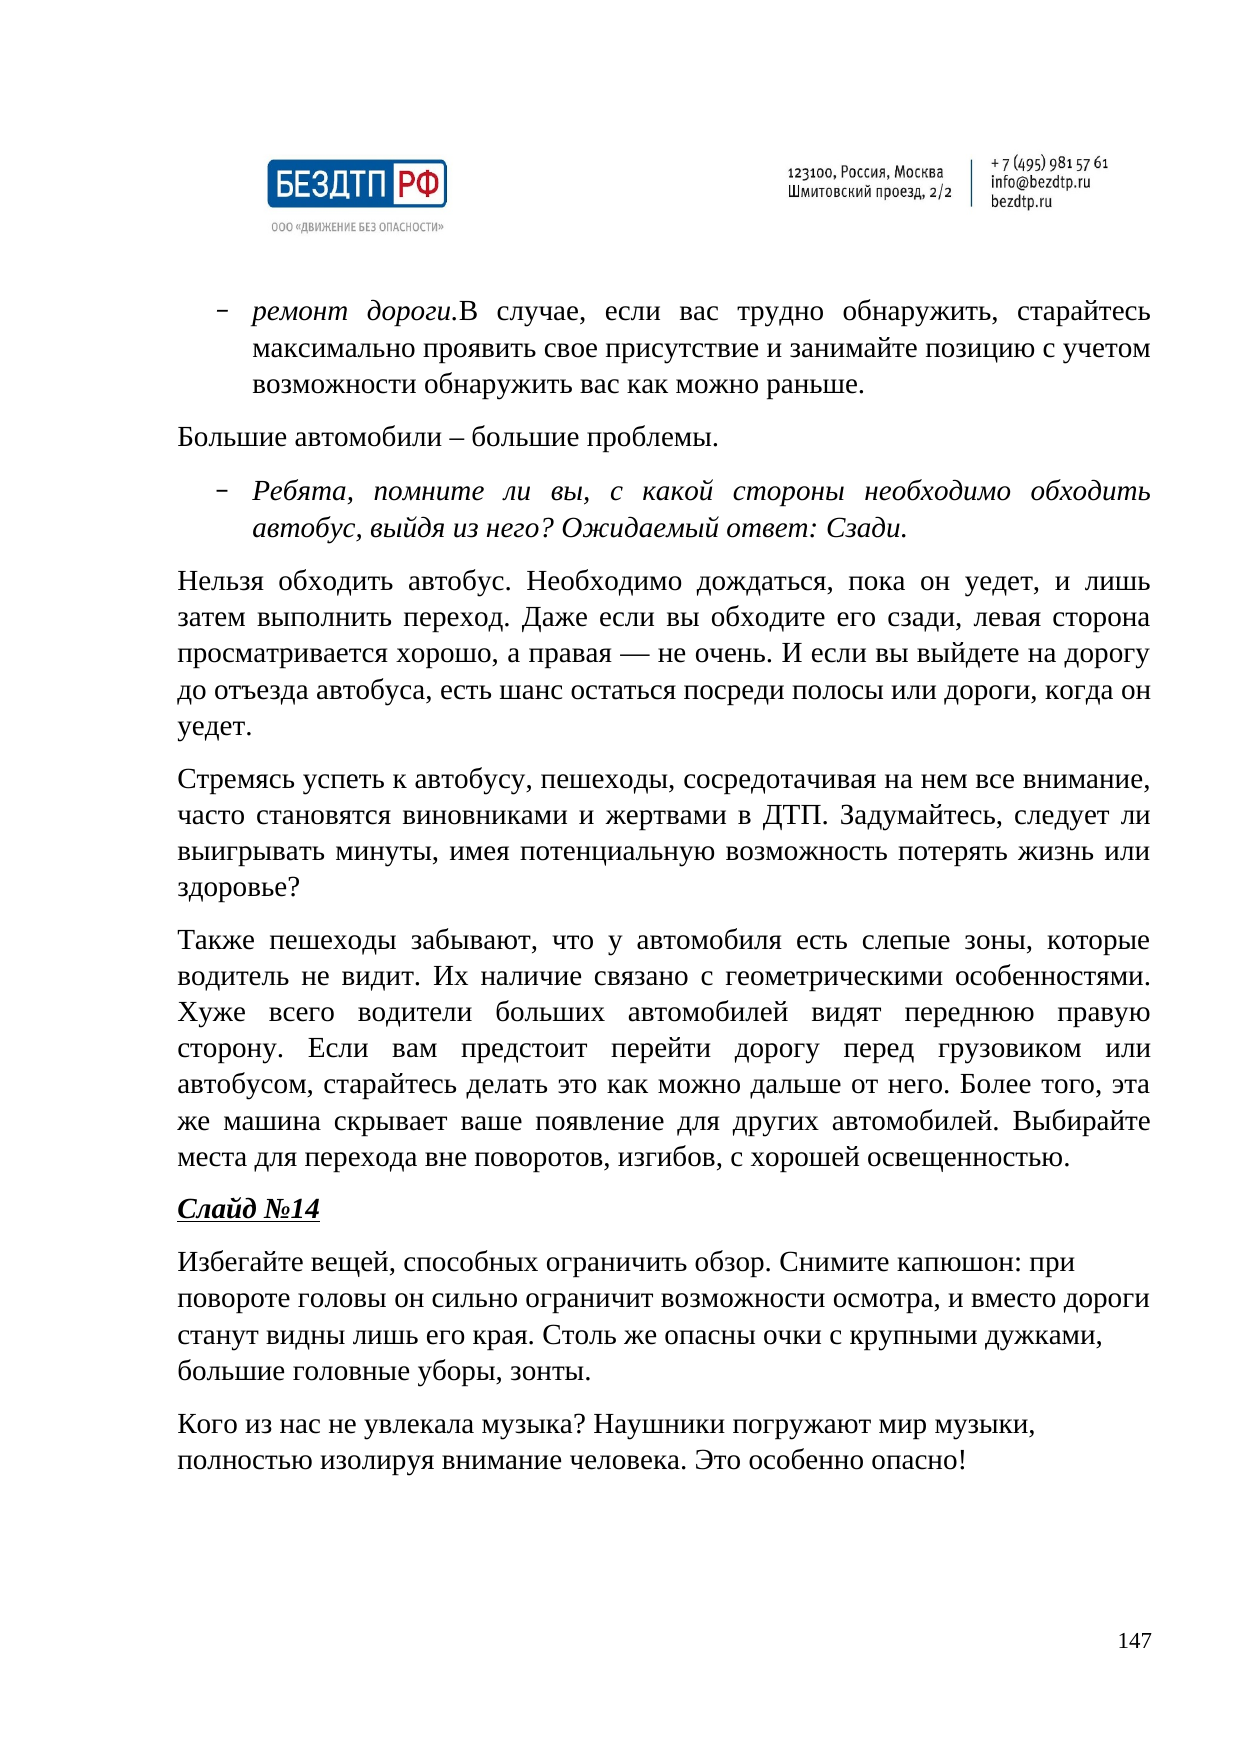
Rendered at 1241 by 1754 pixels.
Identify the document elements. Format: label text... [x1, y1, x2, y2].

text Избегайте вещей, способных ограничить обзор. Снимите капюшон: при повороте головы он сильно ограничит возможности осмотра, и вместо дороги станут видны лишь его края. Столь же опасны очки с крупными дужками, большие головные уборы, зонты. [177, 1244, 1152, 1386]
text Стремясь успеть к автобусу, пешеходы, сосредотачивая на нем все внимание, часто становятся виновниками и жертвами в ДТП. Задумайтесь, следует ли выигрывать минуты, имея потенциальную возможность потерять жизнь или здоровье? [177, 761, 1152, 903]
text Кого из нас не увлекала музыка? Наушники погружают мир музыки, полностью изолируя внимание человека. Это особенно опасно! [177, 1406, 1152, 1475]
text Слайд №14 [177, 1192, 1152, 1225]
text Большие автомобили – большие проблемы. [177, 419, 1152, 453]
list ремонт дороги.В случае, если вас трудно обнаружить, старайтесь максимально проявить свое присутствие и занимайте позицию с учетом возможности обнаружить вас как можно раньше. [214, 293, 1152, 400]
picture [177, 73, 1152, 293]
text Нельзя обходить автобус. Необходимо дождаться, пока он уедет, и лишь затем выполнить переход. Даже если вы обходите его сзади, левая сторона просматривается хорошо, а правая — не очень. И если вы выйдете на дорогу до отъезда автобуса, есть шанс остаться посреди полосы или дороги, когда он уедет. [177, 563, 1152, 741]
list Ребята, помните ли вы, с какой стороны необходимо обходить автобус, выйдя из него? Ожидаемый ответ: Сзади. [214, 472, 1152, 544]
text Также пешеходы забывают, что у автомобиля есть слепые зоны, которые водитель не видит. Их наличие связано с геометрическими особенностями. Хуже всего водители больших автомобилей видят переднюю правую сторону. Если вам предстоит перейти дорогу перед грузовиком или автобусом, старайтесь делать это как можно дальше от него. Более того, эта же машина скрывает ваше появление для других автомобилей. Выбирайте места для перехода вне поворотов, изгибов, с хорошей освещенностью. [177, 922, 1152, 1172]
